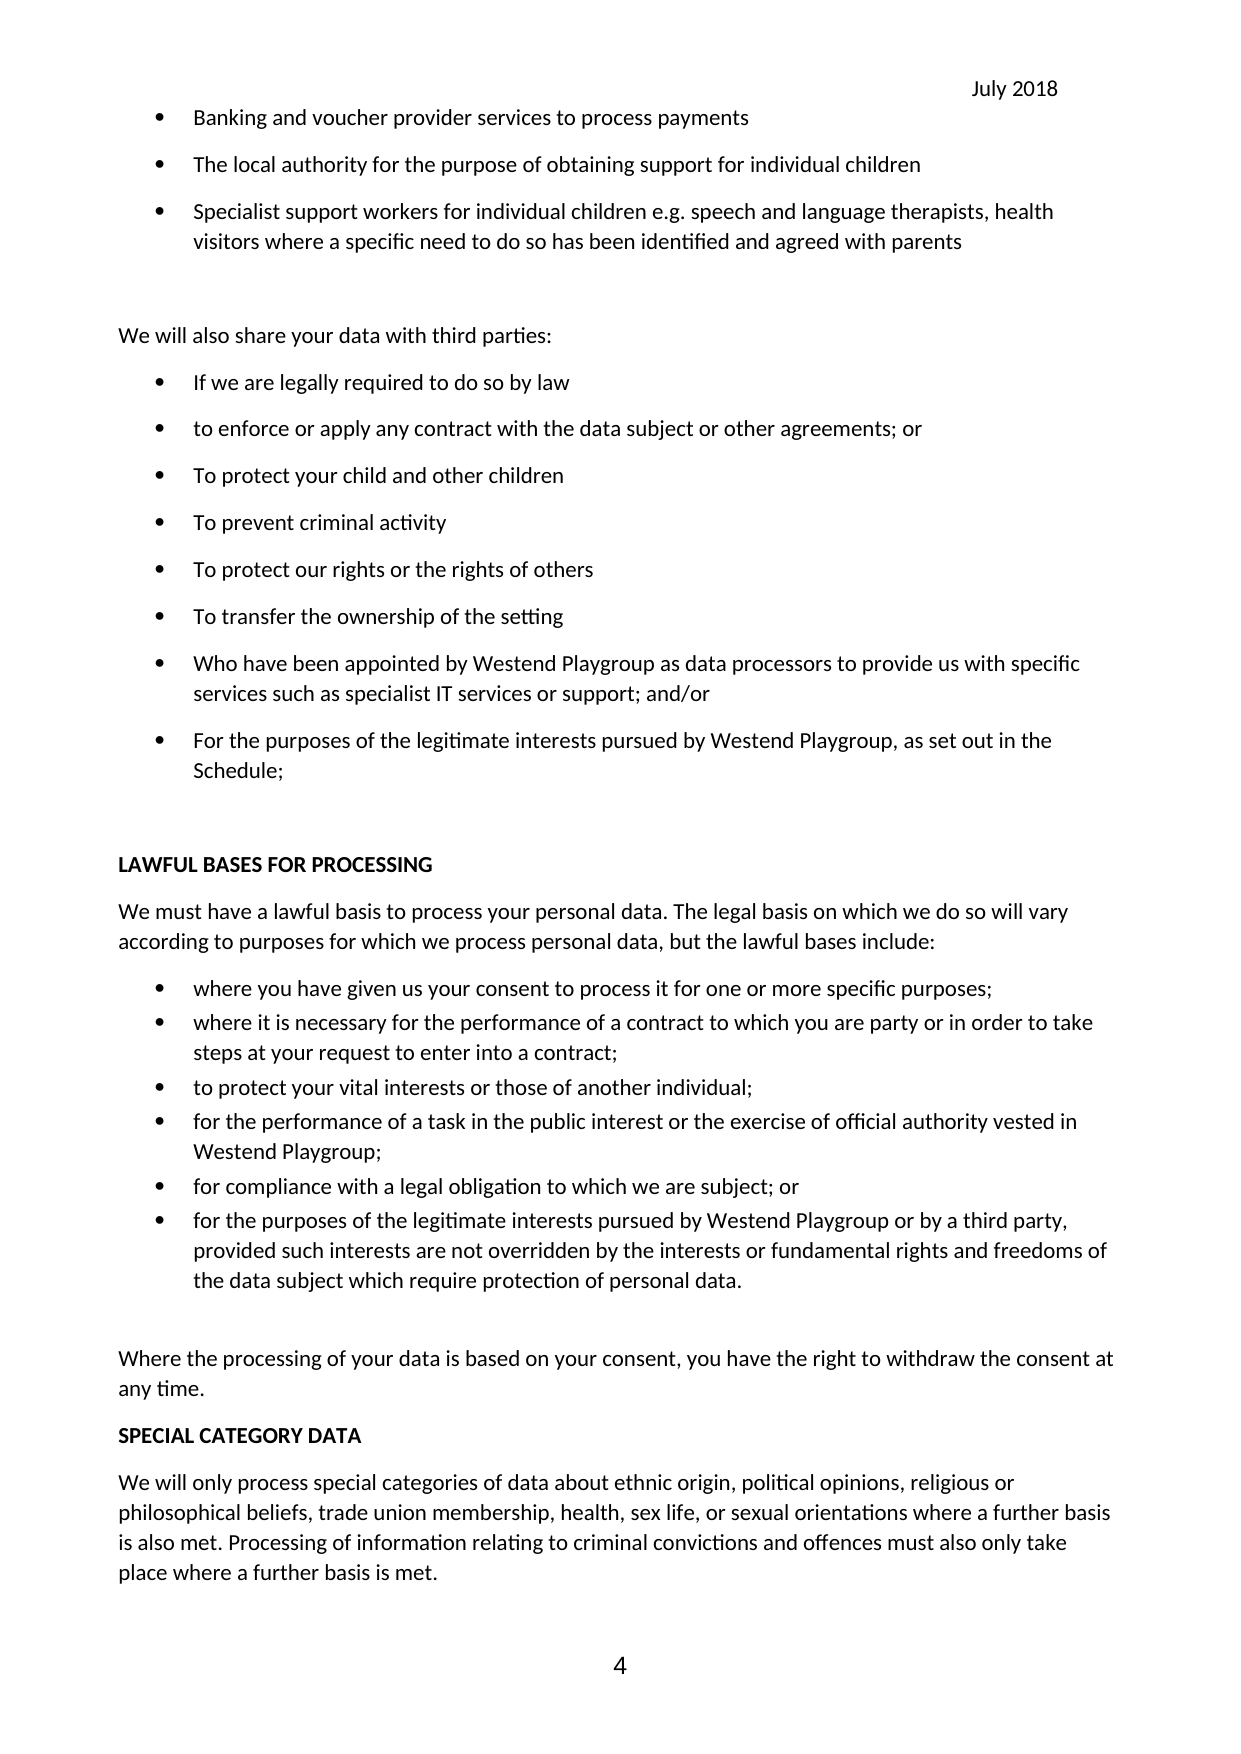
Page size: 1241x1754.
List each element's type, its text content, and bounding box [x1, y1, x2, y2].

list To transfer the ownership of the setting [156, 602, 1122, 630]
list Specialist support workers for individual children e.g. speech and language therapists, health visitors where a specific need to do so has been identified and agreed with parents [156, 197, 1122, 255]
list Banking and voucher provider services to process payments [156, 103, 1122, 131]
list To prevent criminal activity [156, 508, 1122, 536]
subtitle for the performance of a task in the public interest or the exercise of official authority vested in Westend Playgroup; [156, 1107, 1122, 1166]
list to enforce or apply any contract with the data subject or other agreements; or [156, 414, 1122, 443]
list For the purposes of the legitimate interests pursued by Westend Playgroup, as set out in the Schedule; [156, 726, 1122, 784]
text We will also share your data with third parties: [118, 321, 1122, 349]
subtitle to protect your vital interests or those of another individual; [156, 1073, 1122, 1101]
list The local authority for the purpose of obtaining support for individual children [156, 150, 1122, 178]
text We must have a lawful basis to process your personal data. The legal basis on which we do so will vary according to purposes for which we process personal data, but the lawful bases include: [118, 897, 1122, 955]
text SPECIAL CATEGORY DATA [118, 1421, 1122, 1449]
list To protect our rights or the rights of others [156, 555, 1122, 583]
text Where the processing of your data is based on your consent, you have the right to withdraw the consent at any time. [118, 1344, 1122, 1402]
subtitle where it is necessary for the performance of a contract to which you are party or in order to take steps at your request to enter into a contract; [156, 1008, 1122, 1067]
subtitle for compliance with a legal obligation to which we are subject; or [156, 1172, 1122, 1200]
subtitle for the purposes of the legitimate interests pursued by Westend Playgroup or by a third party, provided such interests are not overridden by the interests or fundamental rights and freedoms of the data subject which require protection of personal data. [156, 1206, 1122, 1295]
list If we are legally required to do so by law [156, 368, 1122, 396]
subtitle where you have given us your consent to process it for one or more specific purposes; [156, 974, 1122, 1002]
text We will only process special categories of data about ethnic origin, political opinions, religious or philosophical beliefs, trade union membership, health, sex life, or sexual orientations where a further basis is also met. Processing of information relating to criminal convictions and offences must also only take place where a further basis is met. [118, 1468, 1122, 1586]
list Who have been appointed by Westend Playgroup as data processors to provide us with specific services such as specialist IT services or support; and/or [156, 649, 1122, 707]
list To protect your child and other children [156, 461, 1122, 489]
text LAWFUL BASES FOR PROCESSING [118, 850, 1122, 878]
